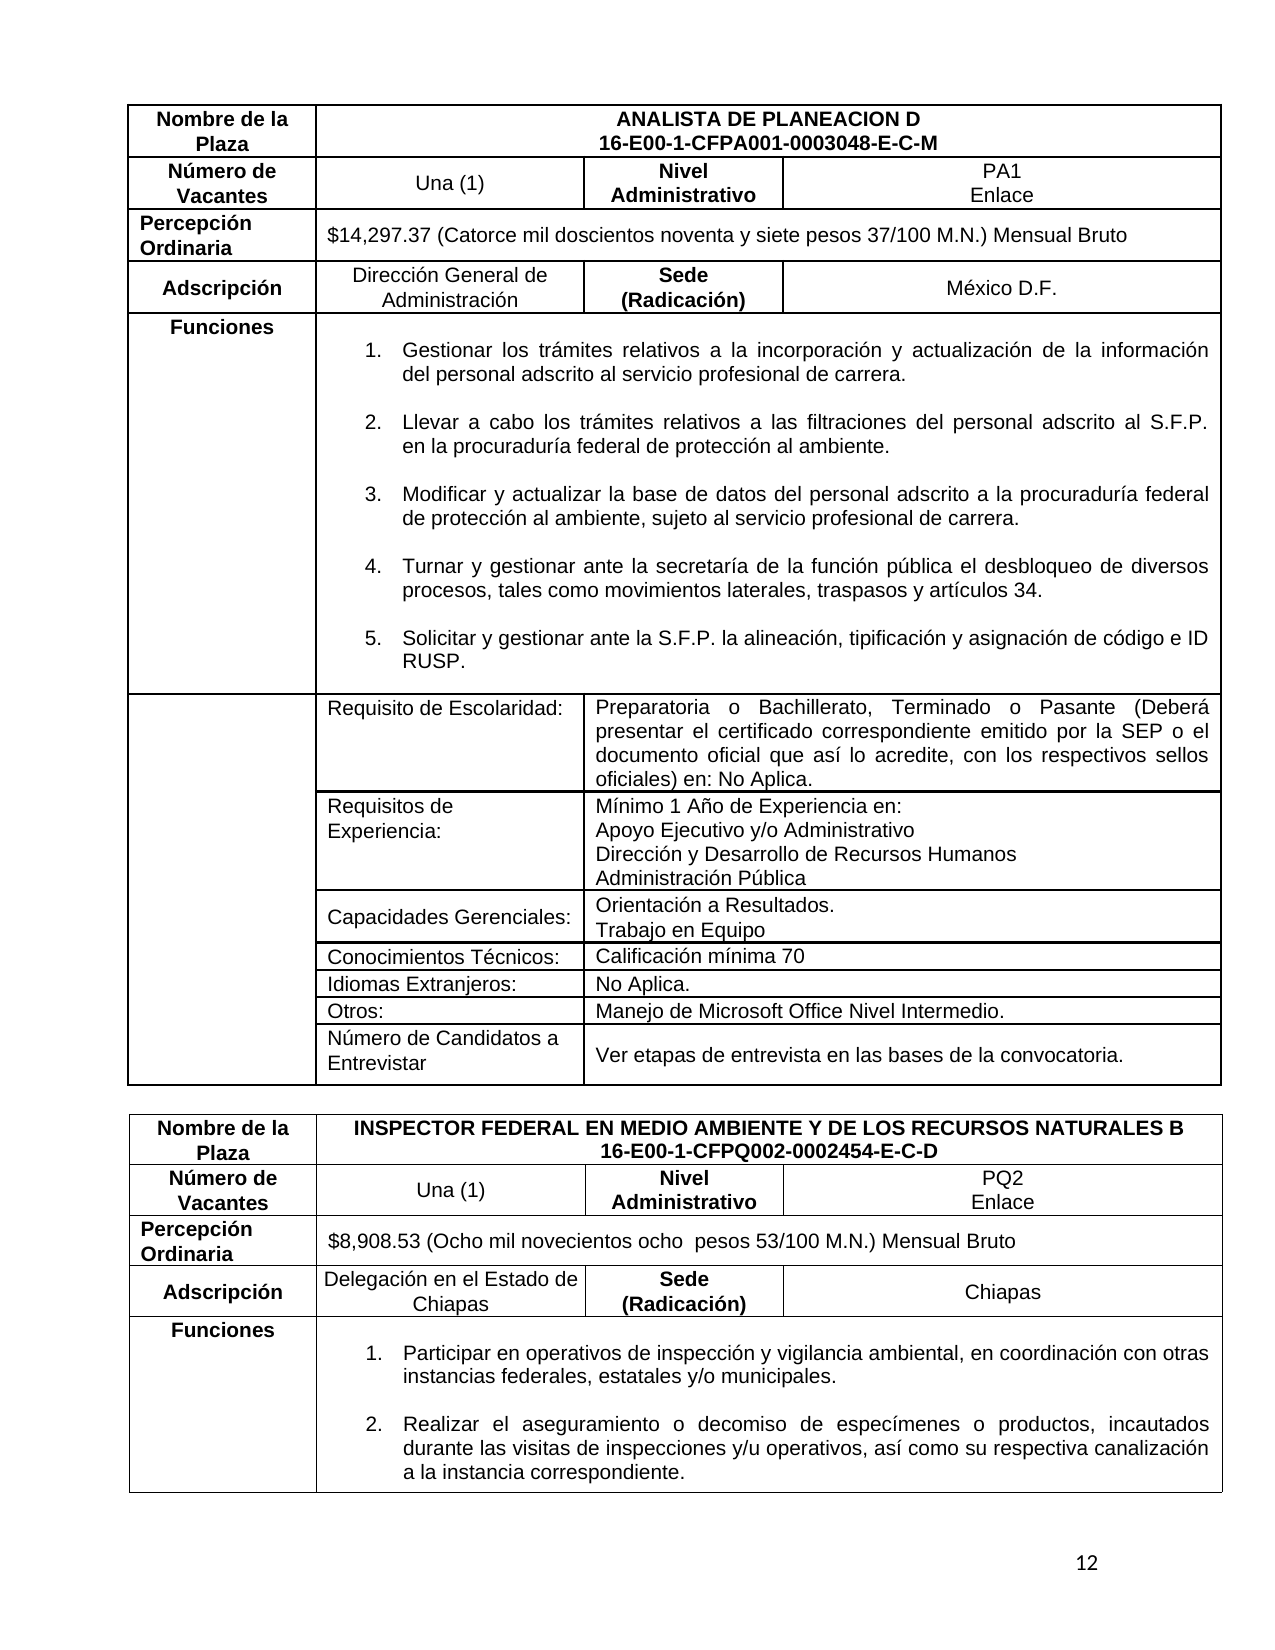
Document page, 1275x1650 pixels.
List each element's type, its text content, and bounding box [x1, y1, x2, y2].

table_cell Número de Candidatos a Entrevistar [317, 1025, 583, 1084]
table_cell Preparatoria o Bachillerato, Terminado o Pasante (Deberá presentar el certificado correspondiente emitido por la SEP o el documento oficial que así lo acredite, con los respectivos sellos oficiales) en: No Aplica. [585, 695, 1220, 790]
table_cell Sede (Radicación) [585, 262, 782, 312]
table_cell Requisitos de Experiencia: [317, 793, 583, 889]
table_cell Mínimo 1 Año de Experiencia en: Apoyo Ejecutivo y/o Administrativo Dirección y Desarrollo de Recursos Humanos Administración Pública [585, 793, 1220, 889]
table_cell $8,908.53 (Ocho mil novecientos ocho pesos 53/100 M.N.) Mensual Bruto [317, 1216, 1222, 1265]
table_cell Ver etapas de entrevista en las bases de la convocatoria. [585, 1025, 1220, 1084]
table_cell Una (1) [317, 158, 583, 208]
table_cell Percepción Ordinaria [130, 1216, 316, 1265]
table_cell Idiomas Extranjeros: [317, 971, 583, 996]
table_cell Funciones [130, 1317, 316, 1491]
table_cell Calificación mínima 70 [585, 944, 1220, 968]
table_header ANALISTA DE PLANEACION D 16-E00-1-CFPA001-0003048-E-C-M [317, 106, 1220, 156]
table_header Nombre de la Plaza [129, 106, 315, 156]
table_cell Una (1) [317, 1165, 585, 1215]
table_cell Chiapas [784, 1266, 1222, 1316]
table_cell Número de Vacantes [129, 158, 315, 208]
table_cell Sede (Radicación) [586, 1266, 783, 1316]
table_cell PA1 Enlace [784, 158, 1220, 208]
table_header Nombre de la Plaza [130, 1115, 316, 1164]
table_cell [317, 1317, 1222, 1491]
table_cell PQ2 Enlace [784, 1165, 1222, 1215]
table_cell Percepción Ordinaria [129, 210, 315, 260]
table_cell Delegación en el Estado de Chiapas [317, 1266, 585, 1316]
table_cell Dirección General de Administración [317, 262, 583, 312]
table_cell México D.F. [784, 262, 1220, 312]
table_header INSPECTOR FEDERAL EN MEDIO AMBIENTE Y DE LOS RECURSOS NATURALES B 16-E00-1-CFPQ002-0002454-E-C-D [317, 1115, 1222, 1164]
table_cell Requisito de Escolaridad: [317, 695, 583, 790]
table_cell Adscripción [130, 1266, 316, 1316]
table_cell No Aplica. [585, 971, 1220, 996]
table_cell Conocimientos Técnicos: [317, 944, 583, 968]
table_cell $14,297.37 (Catorce mil doscientos noventa y siete pesos 37/100 M.N.) Mensual Bruto [317, 210, 1220, 260]
table_cell Adscripción [129, 262, 315, 312]
table_cell Funciones [129, 314, 315, 692]
table_cell Nivel Administrativo [586, 1165, 783, 1215]
table_cell Gestionar los trámites relativos a la incorporación y actualización de la información del personal adscrito al servicio profesional de carrera. Llevar a cabo los trámites relativos a las filtraciones del personal adscrito al S.F.P. en la procuraduría federal de protección al ambiente. Modificar y actualizar la base de datos del personal adscrito a la procuraduría federal de protección al ambiente, sujeto al servicio profesional de carrera. Turnar y gestionar ante la secretaría de la función pública el desbloqueo de diversos procesos, tales como movimientos laterales, traspasos y artículos 34. Solicitar y gestionar ante la S.F.P. la alineación, tipificación y asignación de código e ID RUSP. [317, 314, 1220, 692]
table_cell Capacidades Gerenciales: [317, 891, 583, 941]
table_cell [129, 695, 315, 1084]
table_cell Orientación a Resultados. Trabajo en Equipo [585, 891, 1220, 941]
table_cell Número de Vacantes [130, 1165, 316, 1215]
table_cell Manejo de Microsoft Office Nivel Intermedio. [585, 998, 1220, 1023]
table_cell Otros: [317, 998, 583, 1023]
table_cell Nivel Administrativo [585, 158, 782, 208]
